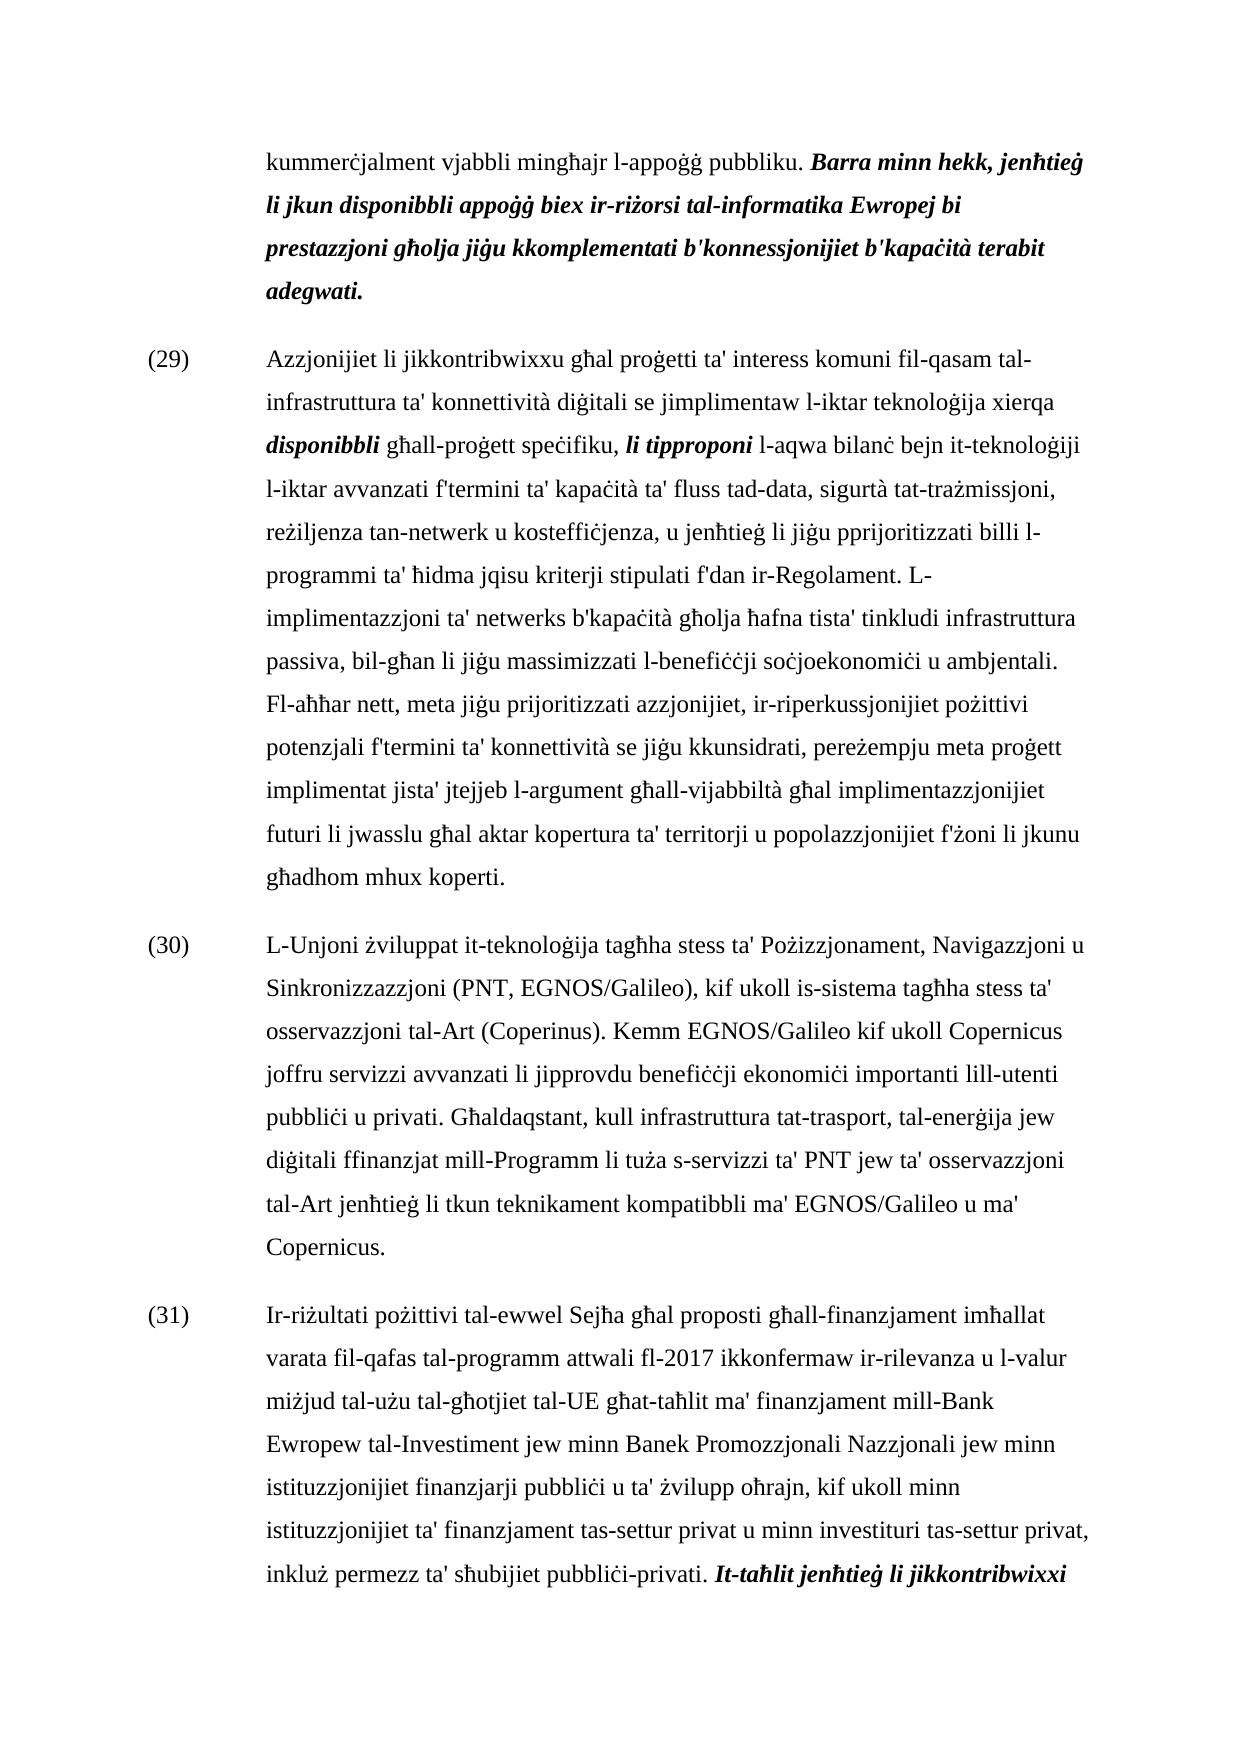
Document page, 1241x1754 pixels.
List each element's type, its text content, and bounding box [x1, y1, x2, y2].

text (30) L-Unjoni żviluppat it-teknoloġija tagħha stess ta' Pożizzjonament, Navigazzjoni u Sinkronizzazzjoni (PNT, EGNOS/Galileo), kif ukoll is-sistema tagħha stess ta' osservazzjoni tal-Art (Coperinus). Kemm EGNOS/Galileo kif ukoll Copernicus joffru servizzi avvanzati li jipprovdu benefiċċji ekonomiċi importanti lill-utenti pubbliċi u privati. Għaldaqstant, kull infrastruttura tat-trasport, tal-enerġija jew diġitali ffinanzjat mill-Programm li tuża s-servizzi ta' PNT jew ta' osservazzjoni tal-Art jenħtieġ li tkun teknikament kompatibbli ma' EGNOS/Galileo u ma' Copernicus. [148, 930, 1092, 1261]
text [148, 1300, 1092, 1587]
text (29) Azzjonijiet li jikkontribwixxu għal proġetti ta' interess komuni fil-qasam tal-infrastruttura ta' konnettività diġitali se jimplimentaw l-iktar teknoloġija xierqa disponibbli għall-proġett speċifiku, li tipproponi l-aqwa bilanċ bejn it-teknoloġiji l-iktar avvanzati f'termini ta' kapaċità ta' fluss tad-data, sigurtà tat-trażmissjoni, reżiljenza tan-netwerk u kosteffiċjenza, u jenħtieġ li jiġu pprijoritizzati billi l-programmi ta' ħidma jqisu kriterji stipulati f'dan ir-Regolament. L-implimentazzjoni ta' netwerks b'kapaċità għolja ħafna tista' tinkludi infrastruttura passiva, bil-għan li jiġu massimizzati l-benefiċċji soċjoekonomiċi u ambjentali. Fl-aħħar nett, meta jiġu prijoritizzati azzjonijiet, ir-riperkussjonijiet pożittivi potenzjali f'termini ta' konnettività se jiġu kkunsidrati, pereżempju meta proġett implimentat jista' jtejjeb l-argument għall-vijabbiltà għal implimentazzjonijiet futuri li jwasslu għal aktar kopertura ta' territorji u popolazzjonijiet f'żoni li jkunu għadhom mhux koperti. [148, 344, 1092, 891]
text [148, 147, 1092, 305]
